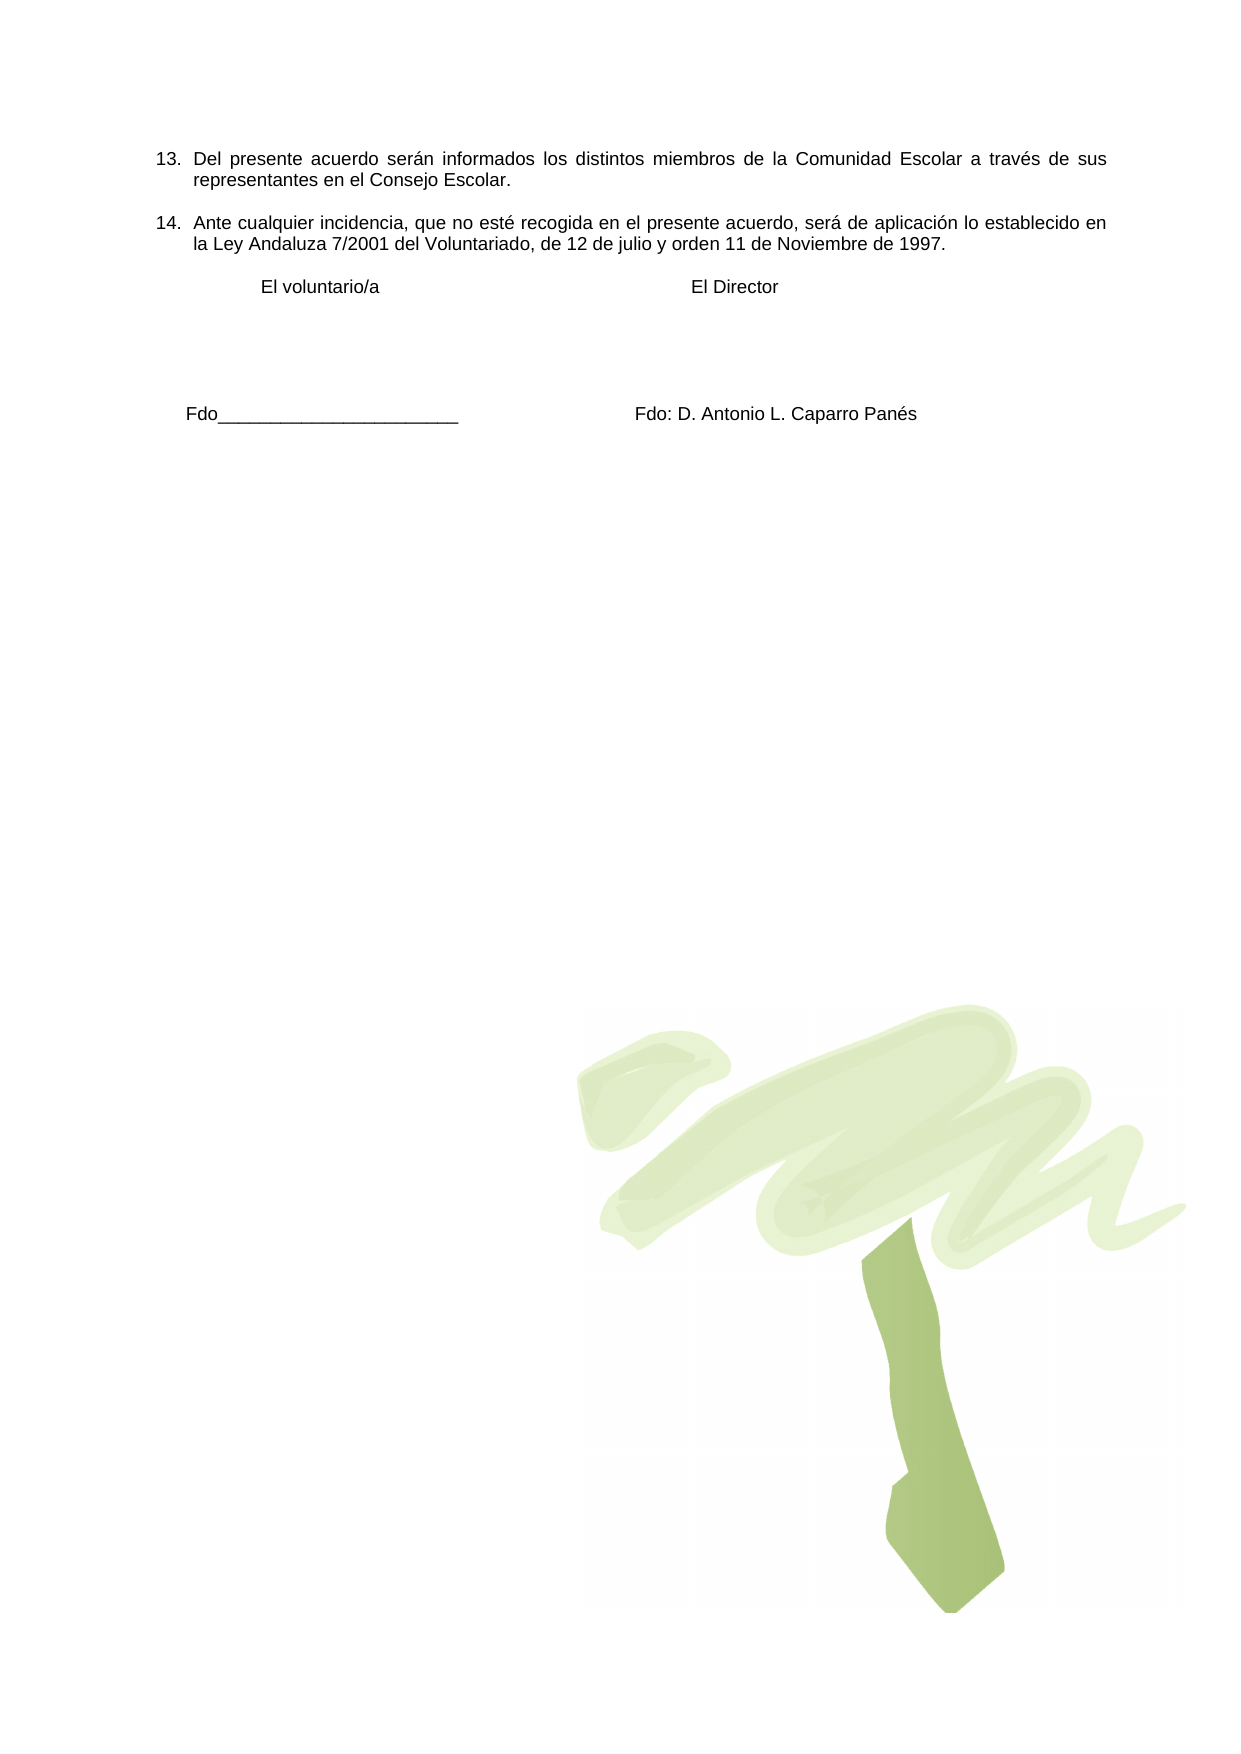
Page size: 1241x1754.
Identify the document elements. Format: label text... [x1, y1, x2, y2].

text Fdo_______________________ Fdo: D. Antonio L. Caparro Panés [118, 403, 1107, 424]
list Ante cualquier incidencia, que no esté recogida en el presente acuerdo, será de aplicación lo establecido en la Ley Andaluza 7/2001 del Voluntariado, de 12 de julio y orden 11 de Noviembre de 1997. [156, 212, 1107, 255]
list Del presente acuerdo serán informados los distintos miembros de la Comunidad Escolar a través de sus representantes en el Consejo Escolar. [156, 148, 1107, 191]
text El voluntario/a El Director [193, 276, 1107, 297]
